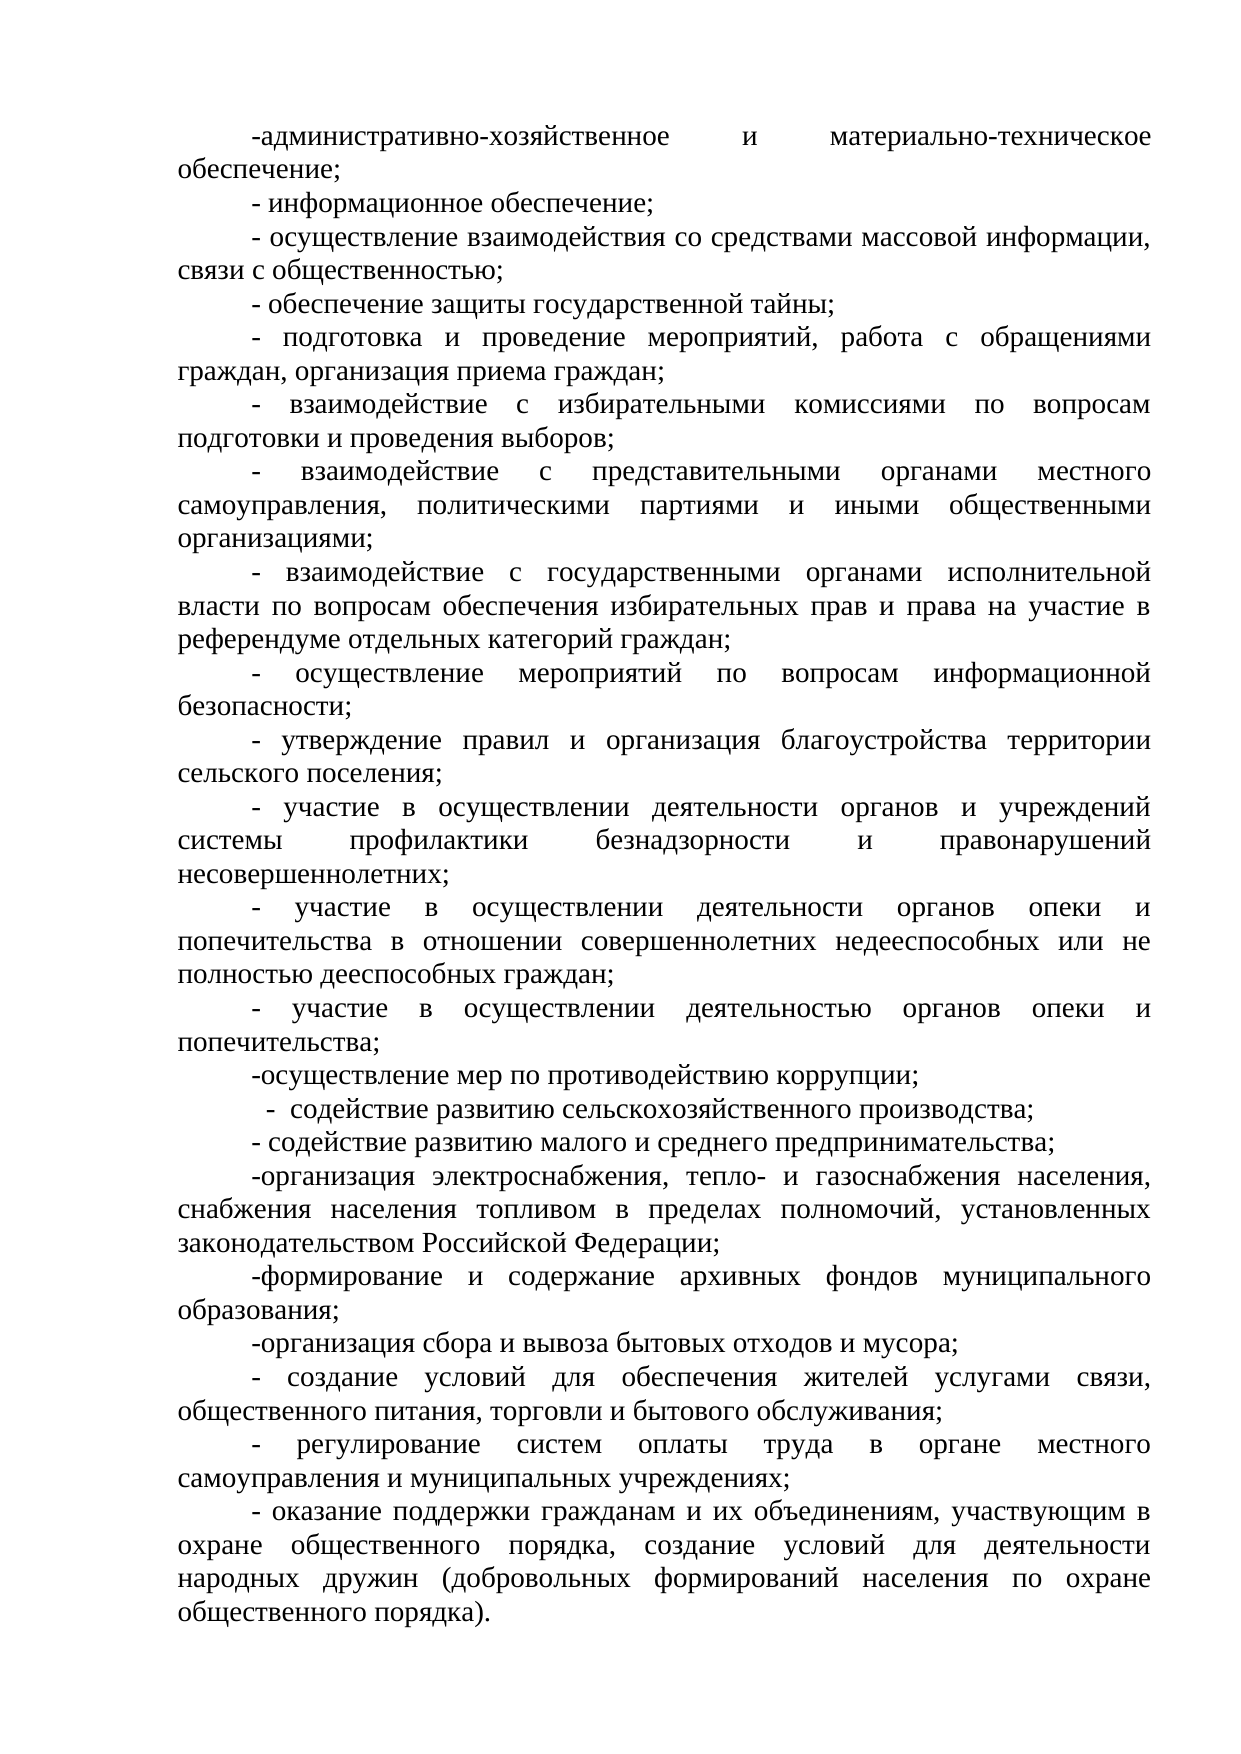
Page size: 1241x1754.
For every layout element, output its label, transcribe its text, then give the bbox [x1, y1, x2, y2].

text - взаимодействие с государственными органами исполнительной власти по вопросам обеспечения избирательных прав и права на участие в референдуме отдельных категорий граждан; [177, 554, 1152, 655]
text - информационное обеспечение; [177, 185, 1152, 219]
text - утверждение правил и организация благоустройства территории сельского поселения; [177, 722, 1152, 789]
text - осуществление мероприятий по вопросам информационной безопасности; [177, 655, 1152, 722]
text - подготовка и проведение мероприятий, работа с обращениями граждан, организация приема граждан; [177, 319, 1152, 386]
text - обеспечение защиты государственной тайны; [177, 286, 1152, 319]
text - осуществление взаимодействия со средствами массовой информации, связи с общественностью; [177, 219, 1152, 286]
text - создание условий для обеспечения жителей услугами связи, общественного питания, торговли и бытового обслуживания; [177, 1359, 1152, 1426]
text - участие в осуществлении деятельности органов опеки и попечительства в отношении совершеннолетних недееспособных или не полностью дееспособных граждан; [177, 889, 1152, 990]
text -осуществление мер по противодействию коррупции; [177, 1057, 1152, 1091]
text - участие в осуществлении деятельности органов и учреждений системы профилактики безнадзорности и правонарушений несовершеннолетних; [177, 789, 1152, 889]
text -организация электроснабжения, тепло- и газоснабжения населения, снабжения населения топливом в пределах полномочий, установленных законодательством Российской Федерации; [177, 1158, 1152, 1258]
text - взаимодействие с избирательными комиссиями по вопросам подготовки и проведения выборов; [177, 386, 1152, 453]
text -формирование и содержание архивных фондов муниципального образования; [177, 1258, 1152, 1326]
text - регулирование систем оплаты труда в органе местного самоуправления и муниципальных учреждениях; [177, 1426, 1152, 1493]
text - содействие развитию малого и среднего предпринимательства; [177, 1124, 1152, 1158]
text - оказание поддержки гражданам и их объединениям, участвующим в охране общественного порядка, создание условий для деятельности народных дружин (добровольных формирований населения по охране общественного порядка). [177, 1493, 1152, 1627]
text - содействие развитию сельскохозяйственного производства; [177, 1091, 1152, 1124]
text - участие в осуществлении деятельностью органов опеки и попечительства; [177, 990, 1152, 1057]
text -административно-хозяйственное и материально-техническое обеспечение; [177, 118, 1152, 185]
text - взаимодействие с представительными органами местного самоуправления, политическими партиями и иными общественными организациями; [177, 453, 1152, 554]
text -организация сбора и вывоза бытовых отходов и мусора; [177, 1326, 1152, 1359]
